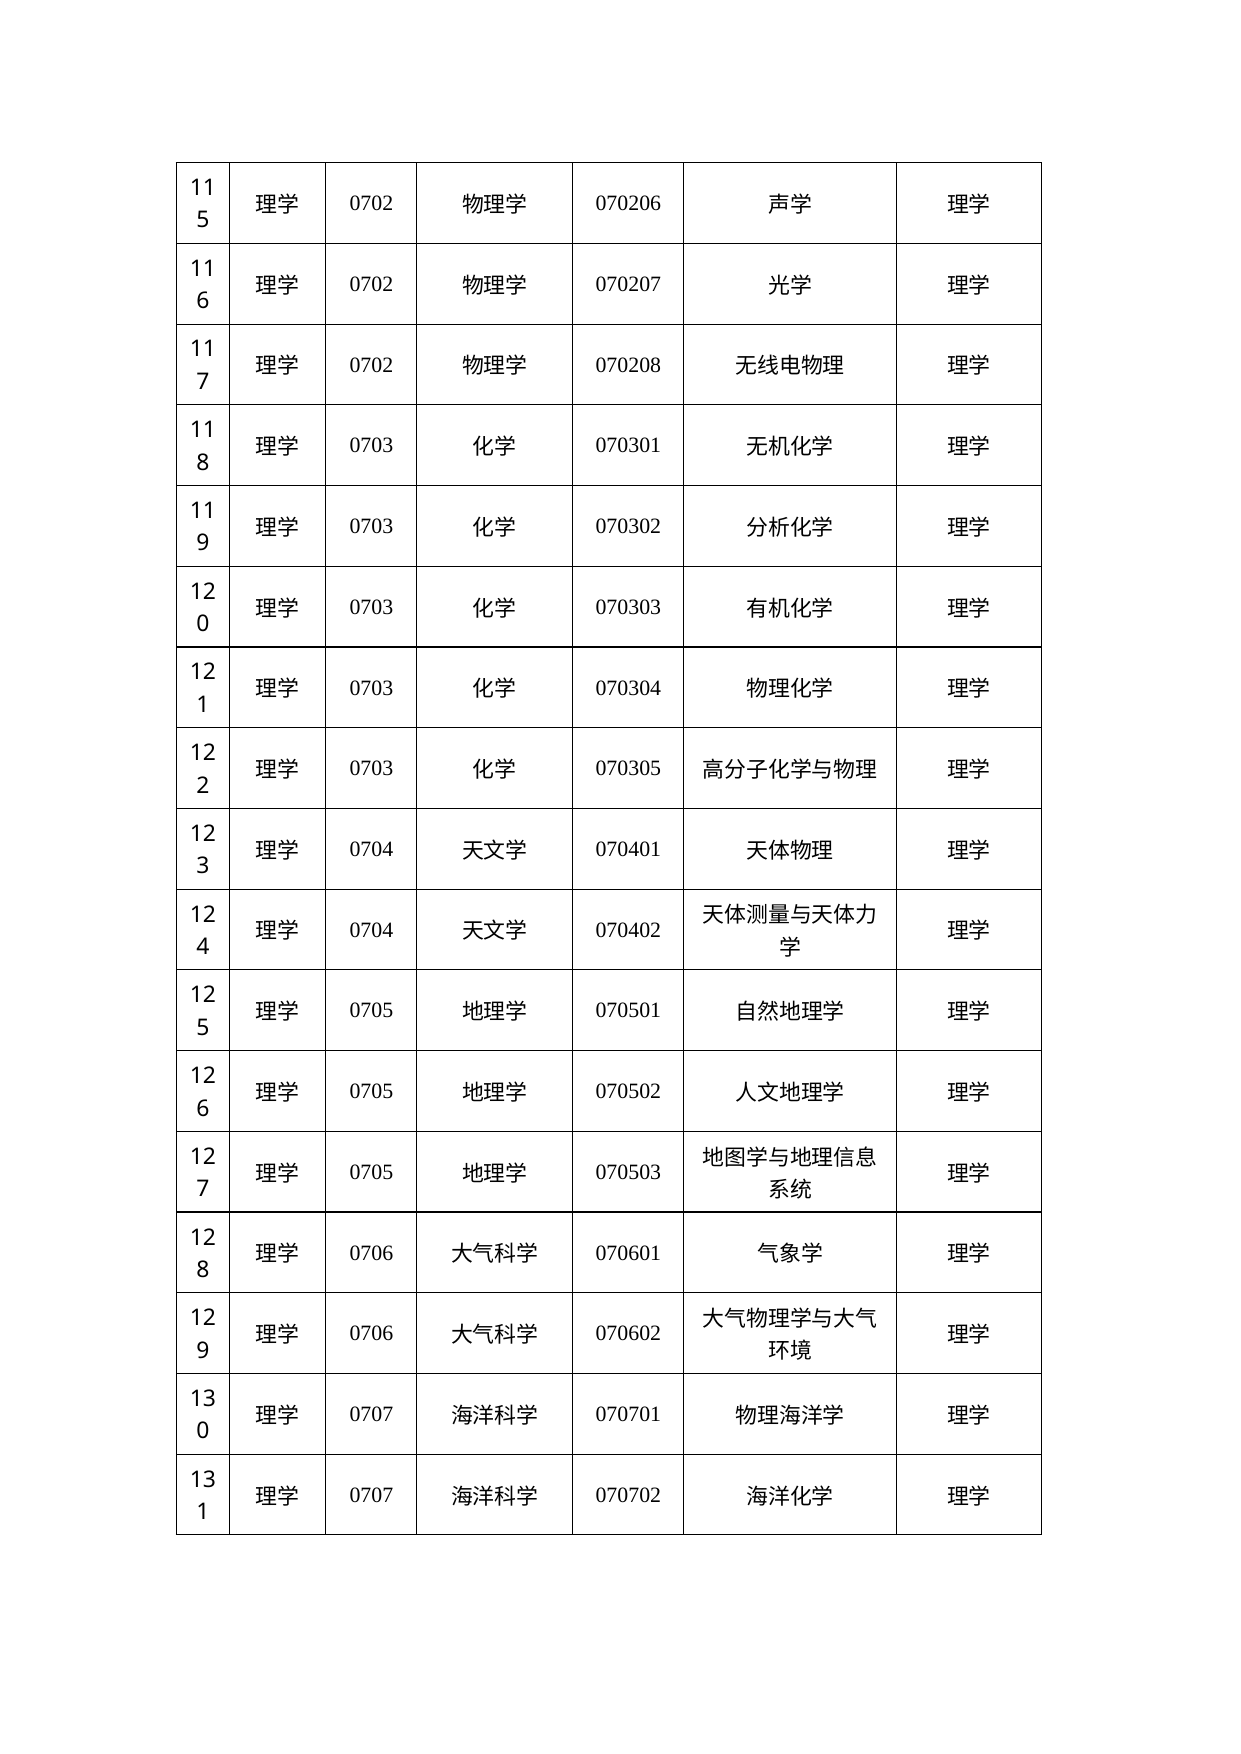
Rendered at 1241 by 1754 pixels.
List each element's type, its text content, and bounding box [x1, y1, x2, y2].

table_cell 大气科学 [417, 1213, 572, 1292]
table_cell 070208 [573, 325, 683, 404]
table_cell 理学 [897, 405, 1041, 485]
table_cell 理学 [230, 728, 325, 808]
table_cell 天文学 [417, 890, 572, 969]
table_cell 070503 [573, 1132, 683, 1211]
table_cell 海洋化学 [684, 1455, 896, 1534]
table_cell 大气物理学与大气环境 [684, 1293, 896, 1373]
table_cell 070701 [573, 1374, 683, 1454]
table_cell 0706 [326, 1293, 416, 1373]
table_cell 125 [177, 970, 229, 1050]
table_cell 化学 [417, 728, 572, 808]
table_cell 116 [177, 244, 229, 323]
table_cell 天体测量与天体力学 [684, 890, 896, 969]
table_cell 理学 [897, 1455, 1041, 1534]
table_cell 化学 [417, 405, 572, 485]
table_cell 126 [177, 1051, 229, 1131]
table_cell 理学 [230, 1455, 325, 1534]
table_cell 理学 [230, 1051, 325, 1131]
table_cell 070501 [573, 970, 683, 1050]
table_cell 声学 [684, 163, 896, 243]
table_cell 0707 [326, 1455, 416, 1534]
table_cell 理学 [230, 163, 325, 243]
table_cell 物理学 [417, 325, 572, 404]
table_cell 化学 [417, 648, 572, 727]
table_cell 120 [177, 567, 229, 646]
table_cell 128 [177, 1213, 229, 1292]
table_cell 分析化学 [684, 486, 896, 566]
table_cell 122 [177, 728, 229, 808]
table_cell 070206 [573, 163, 683, 243]
table_cell 119 [177, 486, 229, 566]
table_cell 理学 [230, 1374, 325, 1454]
table_cell 0704 [326, 809, 416, 888]
table_cell 070401 [573, 809, 683, 888]
table_cell 理学 [897, 1051, 1041, 1131]
table_cell 理学 [897, 325, 1041, 404]
table_cell 地理学 [417, 1132, 572, 1211]
table_cell 129 [177, 1293, 229, 1373]
table_cell 070302 [573, 486, 683, 566]
table_cell 理学 [230, 486, 325, 566]
table_cell 117 [177, 325, 229, 404]
table_cell 理学 [230, 890, 325, 969]
table_cell 070402 [573, 890, 683, 969]
table_cell 自然地理学 [684, 970, 896, 1050]
table_cell 人文地理学 [684, 1051, 896, 1131]
table_cell 0702 [326, 325, 416, 404]
table_cell 0704 [326, 890, 416, 969]
table_cell 0703 [326, 648, 416, 727]
table_cell 化学 [417, 486, 572, 566]
table_cell 0702 [326, 244, 416, 323]
table_cell 127 [177, 1132, 229, 1211]
table_cell 理学 [897, 1132, 1041, 1211]
table_cell 0702 [326, 163, 416, 243]
table_cell 理学 [230, 1213, 325, 1292]
table_cell 070601 [573, 1213, 683, 1292]
table_cell 理学 [897, 970, 1041, 1050]
table_cell 理学 [230, 567, 325, 646]
table_cell 理学 [897, 244, 1041, 323]
table_cell 0703 [326, 486, 416, 566]
table_cell 理学 [897, 486, 1041, 566]
table_cell 物理化学 [684, 648, 896, 727]
table_cell 理学 [230, 244, 325, 323]
table_cell 124 [177, 890, 229, 969]
table_cell 天文学 [417, 809, 572, 888]
table_cell 大气科学 [417, 1293, 572, 1373]
table_cell 0707 [326, 1374, 416, 1454]
table_cell 物理学 [417, 244, 572, 323]
table_cell 0703 [326, 405, 416, 485]
table_cell 115 [177, 163, 229, 243]
table_cell 理学 [897, 809, 1041, 888]
table_cell 0706 [326, 1213, 416, 1292]
table_cell 理学 [897, 1213, 1041, 1292]
table_cell 131 [177, 1455, 229, 1534]
table_cell 理学 [897, 648, 1041, 727]
table_cell 理学 [897, 728, 1041, 808]
table_cell 理学 [230, 1132, 325, 1211]
table_cell 0703 [326, 567, 416, 646]
table_cell 理学 [897, 567, 1041, 646]
table_cell 理学 [230, 405, 325, 485]
table_cell 理学 [230, 648, 325, 727]
table_cell 物理学 [417, 163, 572, 243]
table_cell 070301 [573, 405, 683, 485]
table_cell 海洋科学 [417, 1374, 572, 1454]
table_cell 天体物理 [684, 809, 896, 888]
table_cell 物理海洋学 [684, 1374, 896, 1454]
table_cell 130 [177, 1374, 229, 1454]
table_cell 地理学 [417, 1051, 572, 1131]
table_cell 地图学与地理信息系统 [684, 1132, 896, 1211]
table_cell 无线电物理 [684, 325, 896, 404]
table_cell 理学 [230, 1293, 325, 1373]
table_cell 化学 [417, 567, 572, 646]
table_cell 070702 [573, 1455, 683, 1534]
table_cell 海洋科学 [417, 1455, 572, 1534]
table_cell 理学 [230, 970, 325, 1050]
table_cell 理学 [897, 1293, 1041, 1373]
table_cell 高分子化学与物理 [684, 728, 896, 808]
table_cell 070502 [573, 1051, 683, 1131]
table_cell 121 [177, 648, 229, 727]
table_cell 理学 [230, 325, 325, 404]
table_cell 0705 [326, 1051, 416, 1131]
table_cell 地理学 [417, 970, 572, 1050]
table_cell 理学 [897, 163, 1041, 243]
table_cell 070303 [573, 567, 683, 646]
table_cell 理学 [897, 890, 1041, 969]
table_cell 0705 [326, 1132, 416, 1211]
table_cell 118 [177, 405, 229, 485]
table_cell 有机化学 [684, 567, 896, 646]
table_cell 0703 [326, 728, 416, 808]
table_cell 光学 [684, 244, 896, 323]
table_cell 理学 [230, 809, 325, 888]
table_cell 070304 [573, 648, 683, 727]
table_cell 0705 [326, 970, 416, 1050]
table_cell 123 [177, 809, 229, 888]
table_cell 无机化学 [684, 405, 896, 485]
table_cell 气象学 [684, 1213, 896, 1292]
table_cell 理学 [897, 1374, 1041, 1454]
table_cell 070602 [573, 1293, 683, 1373]
table_cell 070305 [573, 728, 683, 808]
table_cell 070207 [573, 244, 683, 323]
